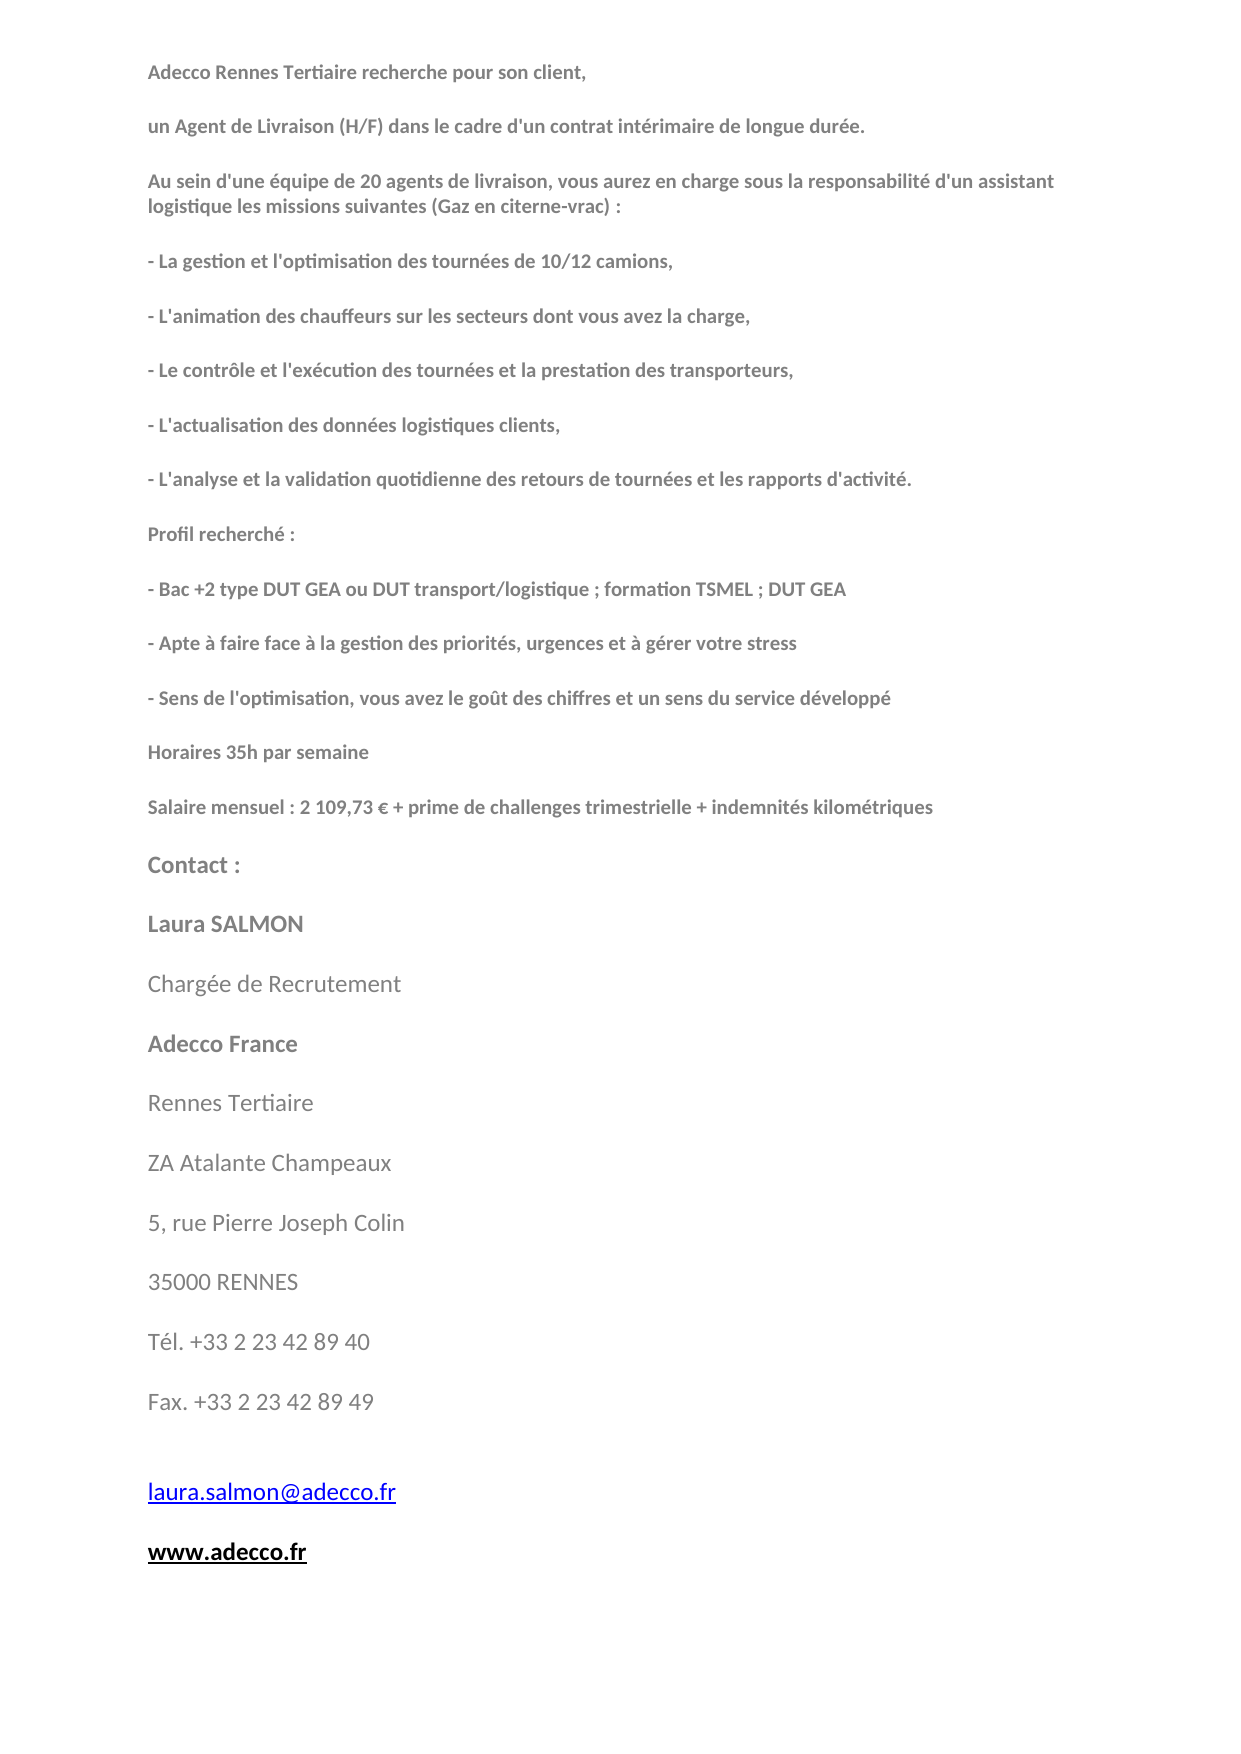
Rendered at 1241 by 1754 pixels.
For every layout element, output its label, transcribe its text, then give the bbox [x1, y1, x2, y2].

text Adecco Rennes Tertiaire recherche pour son client, [148, 59, 1093, 84]
text Fax. +33 2 23 42 89 49 [148, 1386, 1093, 1416]
text - Bac +2 type DUT GEA ou DUT transport/logistique ; formation TSMEL ; DUT GEA [148, 576, 1093, 601]
text Profil recherché : [148, 521, 1093, 547]
text Chargée de Recrutement [148, 968, 1093, 999]
text Contact : [148, 849, 1093, 879]
text Horaires 35h par semaine [148, 739, 1093, 765]
text laura.salmon@adecco.fr [148, 1446, 1093, 1507]
text Au sein d'une équipe de 20 agents de livraison, vous aurez en charge sous la responsabilité d'un assistant logistique les missions suivantes (Gaz en citerne-vrac) : [148, 168, 1093, 219]
text 35000 RENNES [148, 1267, 1093, 1297]
text - Sens de l'optimisation, vous avez le goût des chiffres et un sens du service développé [148, 685, 1093, 710]
text - L'analyse et la validation quotidienne des retours de tournées et les rapports d'activité. [148, 467, 1093, 492]
text un Agent de Livraison (H/F) dans le cadre d'un contrat intérimaire de longue durée. [148, 114, 1093, 139]
text - Apte à faire face à la gestion des priorités, urgences et à gérer votre stress [148, 630, 1093, 656]
text Rennes Tertiaire [148, 1087, 1093, 1118]
text ZA Atalante Champeaux [148, 1147, 1093, 1178]
text Adecco France [148, 1028, 1093, 1058]
text www.adecco.fr [148, 1536, 1093, 1566]
text Salaire mensuel : 2 109,73 € + prime de challenges trimestrielle + indemnités kilométriques [148, 794, 1093, 819]
text - La gestion et l'optimisation des tournées de 10/12 camions, [148, 248, 1093, 274]
text 5, rue Pierre Joseph Colin [148, 1207, 1093, 1237]
text Laura SALMON [148, 908, 1093, 939]
text - Le contrôle et l'exécution des tournées et la prestation des transporteurs, [148, 357, 1093, 383]
text Tél. +33 2 23 42 89 40 [148, 1326, 1093, 1357]
text - L'animation des chauffeurs sur les secteurs dont vous avez la charge, [148, 303, 1093, 328]
text - L'actualisation des données logistiques clients, [148, 412, 1093, 437]
